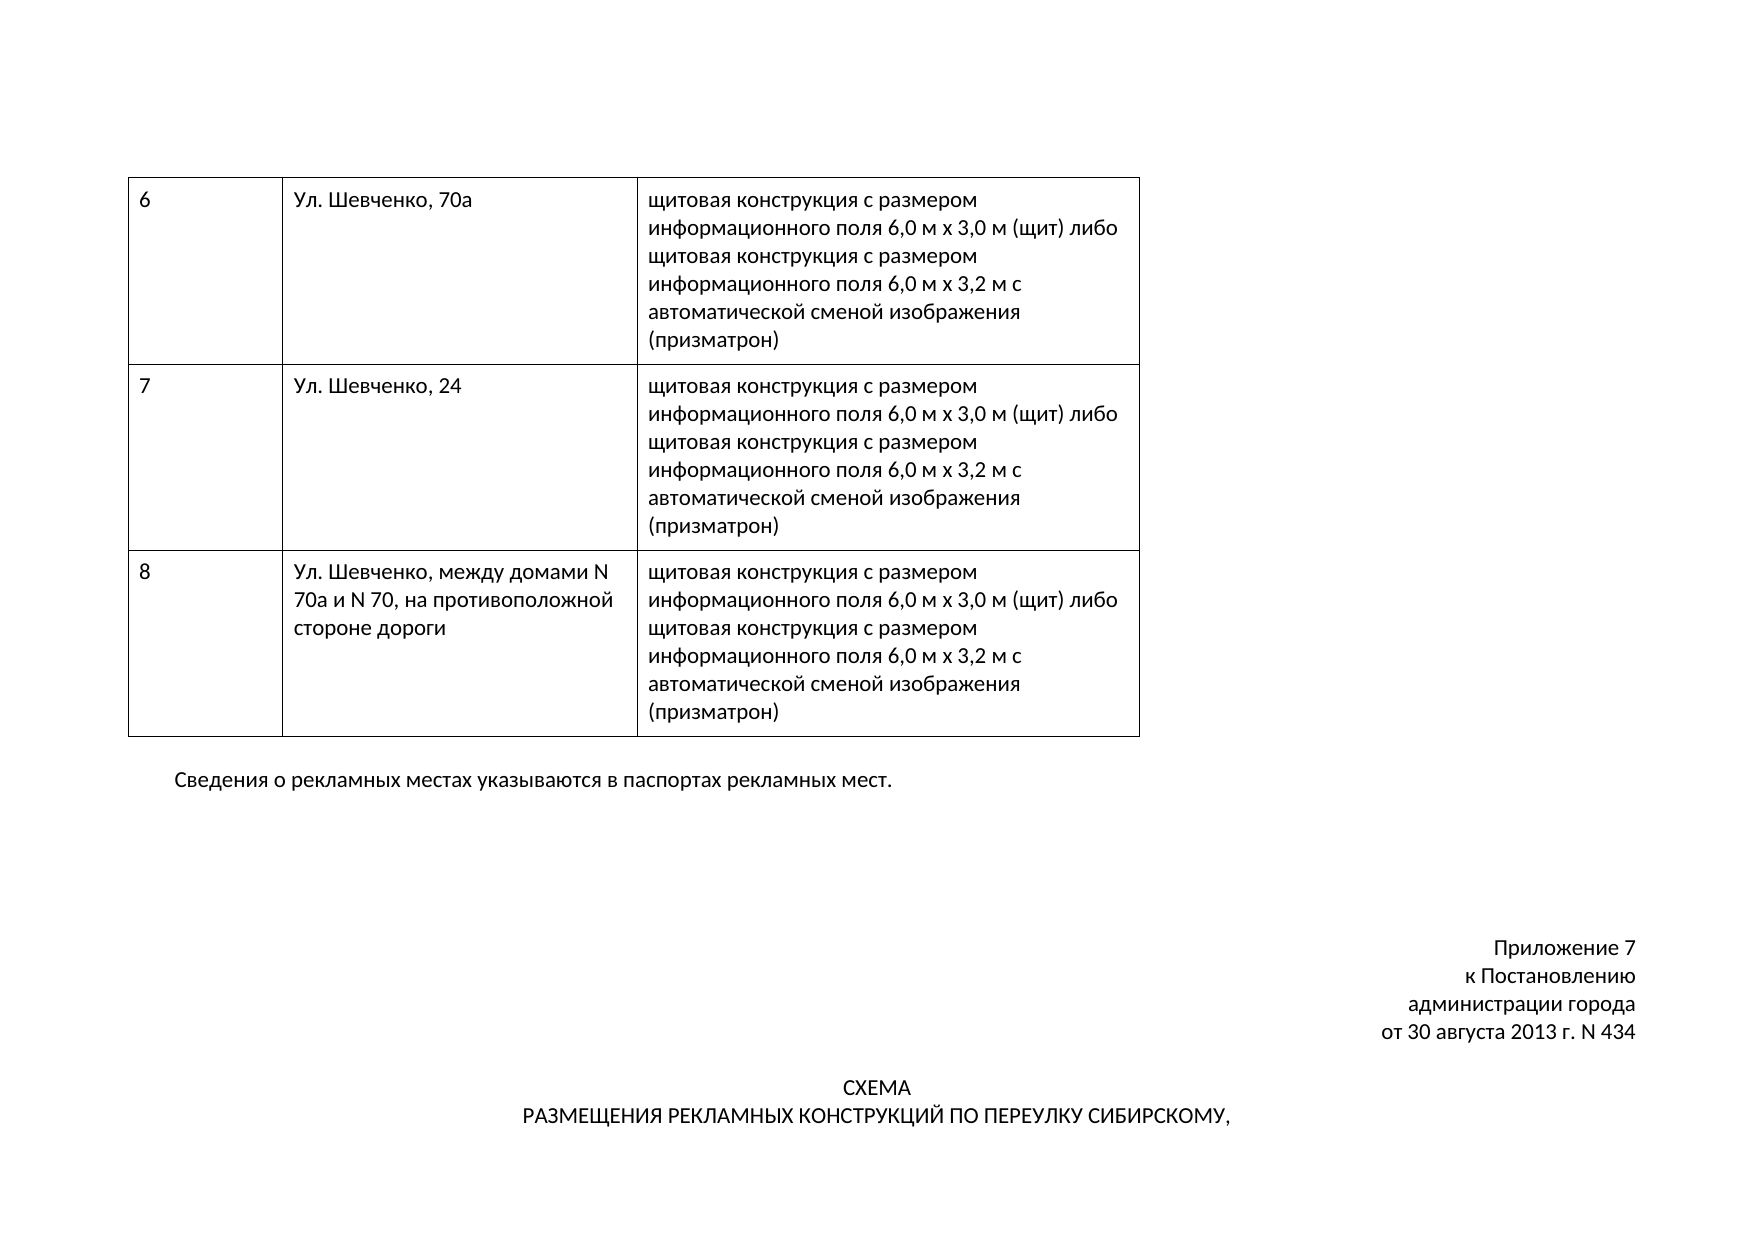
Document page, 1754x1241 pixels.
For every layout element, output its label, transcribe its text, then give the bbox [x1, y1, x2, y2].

table_cell Ул. Шевченко, 24 [283, 365, 637, 550]
table_cell 8 [129, 551, 282, 736]
table_cell Ул. Шевченко, 70а [283, 178, 637, 363]
table_cell Ул. Шевченко, между домами N 70а и N 70, на противоположной стороне дороги [283, 551, 637, 736]
text Сведения о рекламных местах указываются в паспортах рекламных мест. [118, 765, 1636, 793]
text от 30 августа 2013 г. N 434 [118, 1017, 1636, 1045]
text к Постановлению [118, 961, 1636, 989]
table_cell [638, 178, 1139, 363]
text СХЕМА [118, 1073, 1636, 1101]
table_cell 7 [129, 365, 282, 550]
text Приложение 7 [118, 933, 1636, 961]
table_cell 6 [129, 178, 282, 363]
text администрации города [118, 989, 1636, 1017]
text РАЗМЕЩЕНИЯ РЕКЛАМНЫХ КОНСТРУКЦИЙ ПО ПЕРЕУЛКУ СИБИРСКОМУ, [118, 1101, 1636, 1129]
